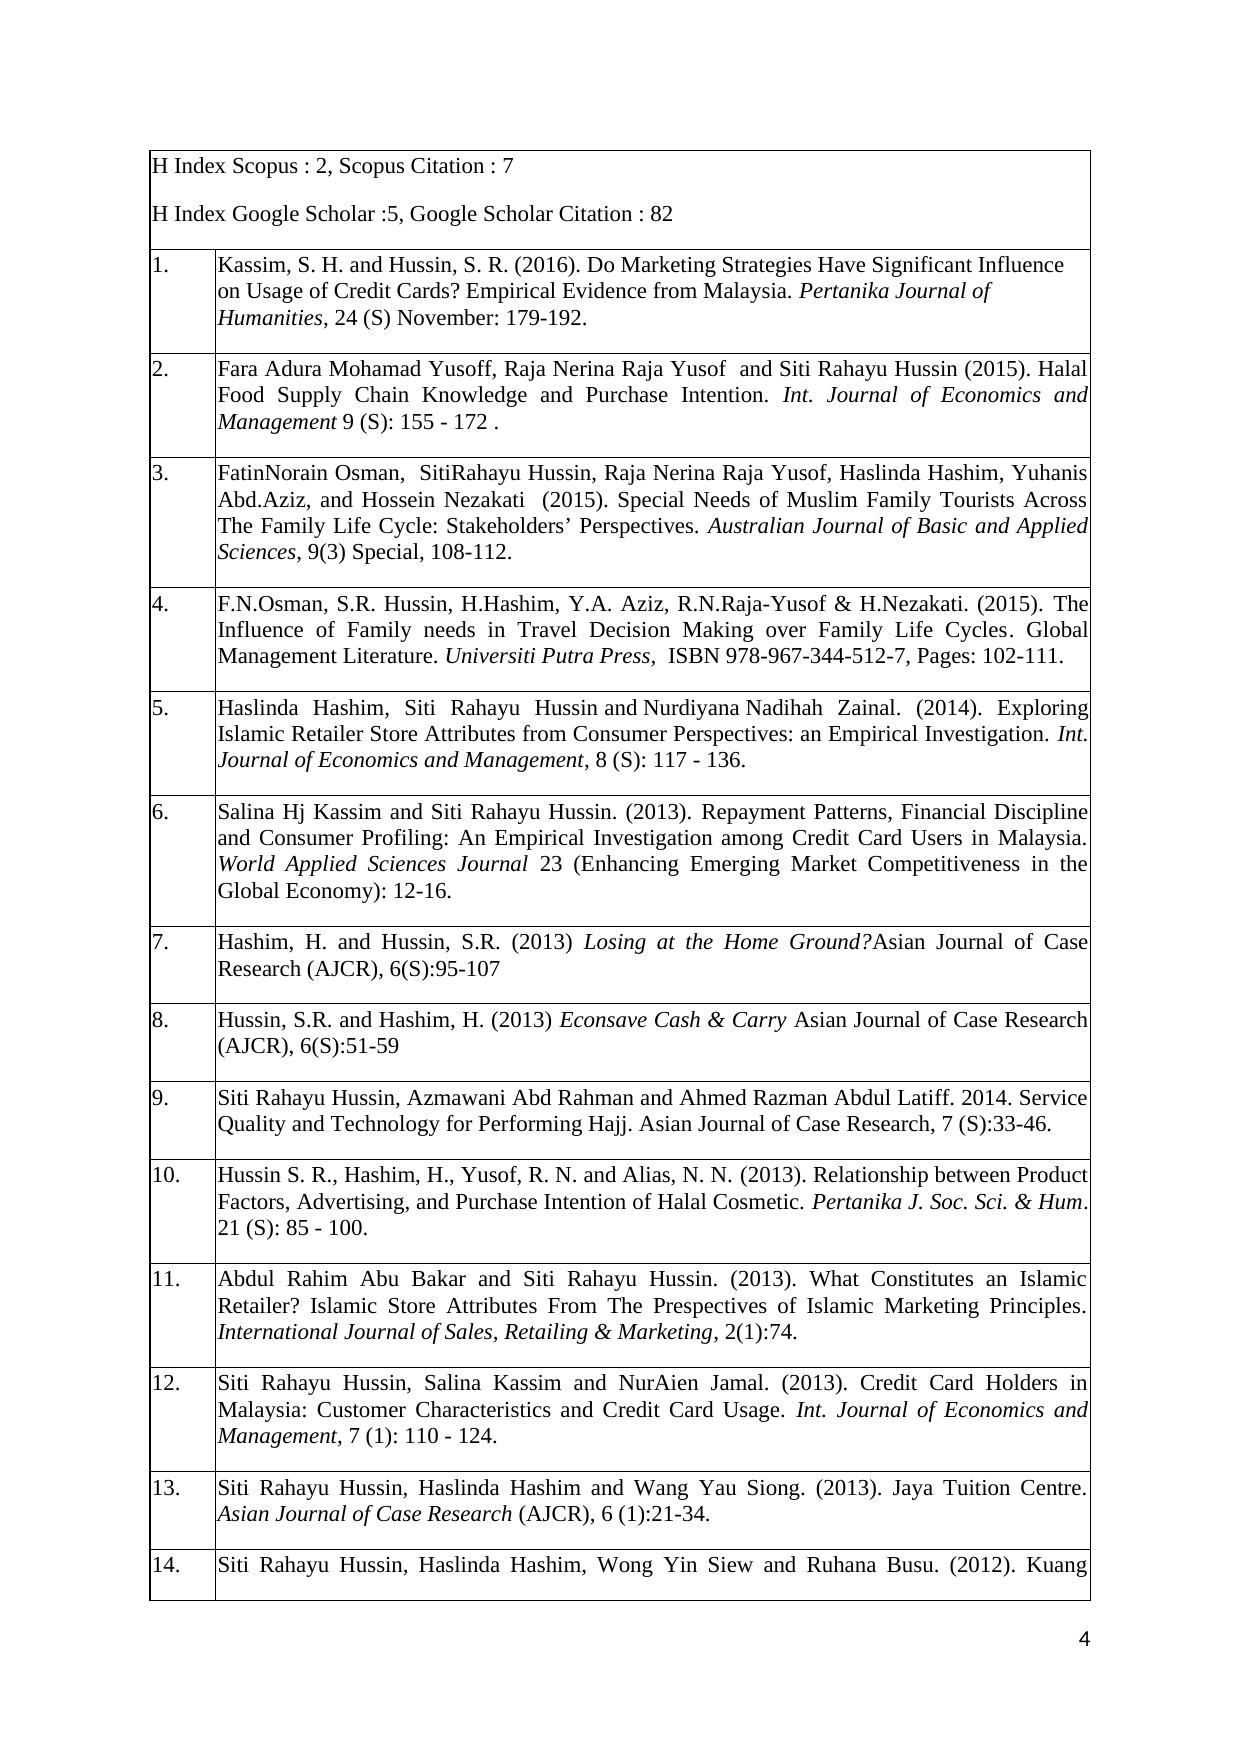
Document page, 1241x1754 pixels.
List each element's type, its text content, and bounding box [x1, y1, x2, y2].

table_cell Siti Rahayu Hussin, Haslinda Hashim and Wang Yau Siong. (2013). Jaya Tuition Centre. Asian Journal of Case Research (AJCR), 6 (1):21-34. [216, 1472, 1090, 1549]
table_cell 12. [151, 1368, 215, 1471]
table_cell Abdul Rahim Abu Bakar and Siti Rahayu Hussin. (2013). What Constitutes an Islamic Retailer? Islamic Store Attributes From The Prespectives of Islamic Marketing Principles. International Journal of Sales, Retailing & Marketing, 2(1):74. [216, 1264, 1090, 1367]
table_cell Haslinda Hashim, Siti Rahayu Hussin and Nurdiyana Nadihah Zainal. (2014). Exploring Islamic Retailer Store Attributes from Consumer Perspectives: an Empirical Investigation. Int. Journal of Economics and Management, 8 (S): 117 - 136. [216, 692, 1090, 795]
table_cell F.N.Osman, S.R. Hussin, H.Hashim, Y.A. Aziz, R.N.Raja-Yusof & H.Nezakati. (2015). The Influence of Family needs in Travel Decision Making over Family Life Cycles. Global Management Literature. Universiti Putra Press, ISBN 978-967-344-512-7, Pages: 102-111. [216, 588, 1090, 691]
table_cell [216, 1550, 1090, 1600]
table_cell 1. [151, 250, 215, 353]
table_cell Hussin, S.R. and Hashim, H. (2013) Econsave Cash & Carry Asian Journal of Case Research (AJCR), 6(S):51-59 [216, 1004, 1090, 1081]
table_cell 4. [151, 588, 215, 691]
table_cell 3. [151, 458, 215, 587]
table_cell Kassim, S. H. and Hussin, S. R. (2016). Do Marketing Strategies Have Significant Influence on Usage of Credit Cards? Empirical Evidence from Malaysia. Pertanika Journal of Humanities, 24 (S) November: 179-192. [216, 250, 1090, 353]
table_cell Siti Rahayu Hussin, Azmawani Abd Rahman and Ahmed Razman Abdul Latiff. 2014. Service Quality and Technology for Performing Hajj. Asian Journal of Case Research, 7 (S):33-46. [216, 1082, 1090, 1159]
table_cell 10. [151, 1160, 215, 1263]
table_cell Hashim, H. and Hussin, S.R. (2013) Losing at the Home Ground?Asian Journal of Case Research (AJCR), 6(S):95-107 [216, 927, 1090, 1003]
table_cell 13. [151, 1472, 215, 1549]
table_cell H Index Scopus : 2, Scopus Citation : 7 H Index Google Scholar :5, Google Scholar Citation : 82 [151, 151, 1090, 248]
table_cell 5. [151, 692, 215, 795]
table_cell 8. [151, 1004, 215, 1081]
table_cell 2. [151, 354, 215, 457]
table_cell Siti Rahayu Hussin, Salina Kassim and NurAien Jamal. (2013). Credit Card Holders in Malaysia: Customer Characteristics and Credit Card Usage. Int. Journal of Economics and Management, 7 (1): 110 - 124. [216, 1368, 1090, 1471]
table_cell Salina Hj Kassim and Siti Rahayu Hussin. (2013). Repayment Patterns, Financial Discipline and Consumer Profiling: An Empirical Investigation among Credit Card Users in Malaysia. World Applied Sciences Journal 23 (Enhancing Emerging Market Competitiveness in the Global Economy): 12-16. [216, 796, 1090, 926]
table_cell 14. [151, 1550, 215, 1600]
table_cell FatinNorain Osman, SitiRahayu Hussin, Raja Nerina Raja Yusof, Haslinda Hashim, Yuhanis Abd.Aziz, and Hossein Nezakati (2015). Special Needs of Muslim Family Tourists Across The Family Life Cycle: Stakeholders’ Perspectives. Australian Journal of Basic and Applied Sciences, 9(3) Special, 108-112. [216, 458, 1090, 587]
table_cell Fara Adura Mohamad Yusoff, Raja Nerina Raja Yusof and Siti Rahayu Hussin (2015). Halal Food Supply Chain Knowledge and Purchase Intention. Int. Journal of Economics and Management 9 (S): 155 - 172 . [216, 354, 1090, 457]
table_cell 7. [151, 927, 215, 1003]
table_cell 11. [151, 1264, 215, 1367]
table_cell Hussin S. R., Hashim, H., Yusof, R. N. and Alias, N. N. (2013). Relationship between Product Factors, Advertising, and Purchase Intention of Halal Cosmetic. Pertanika J. Soc. Sci. & Hum. 21 (S): 85 - 100. [216, 1160, 1090, 1263]
table_cell 6. [151, 796, 215, 926]
table_cell 9. [151, 1082, 215, 1159]
